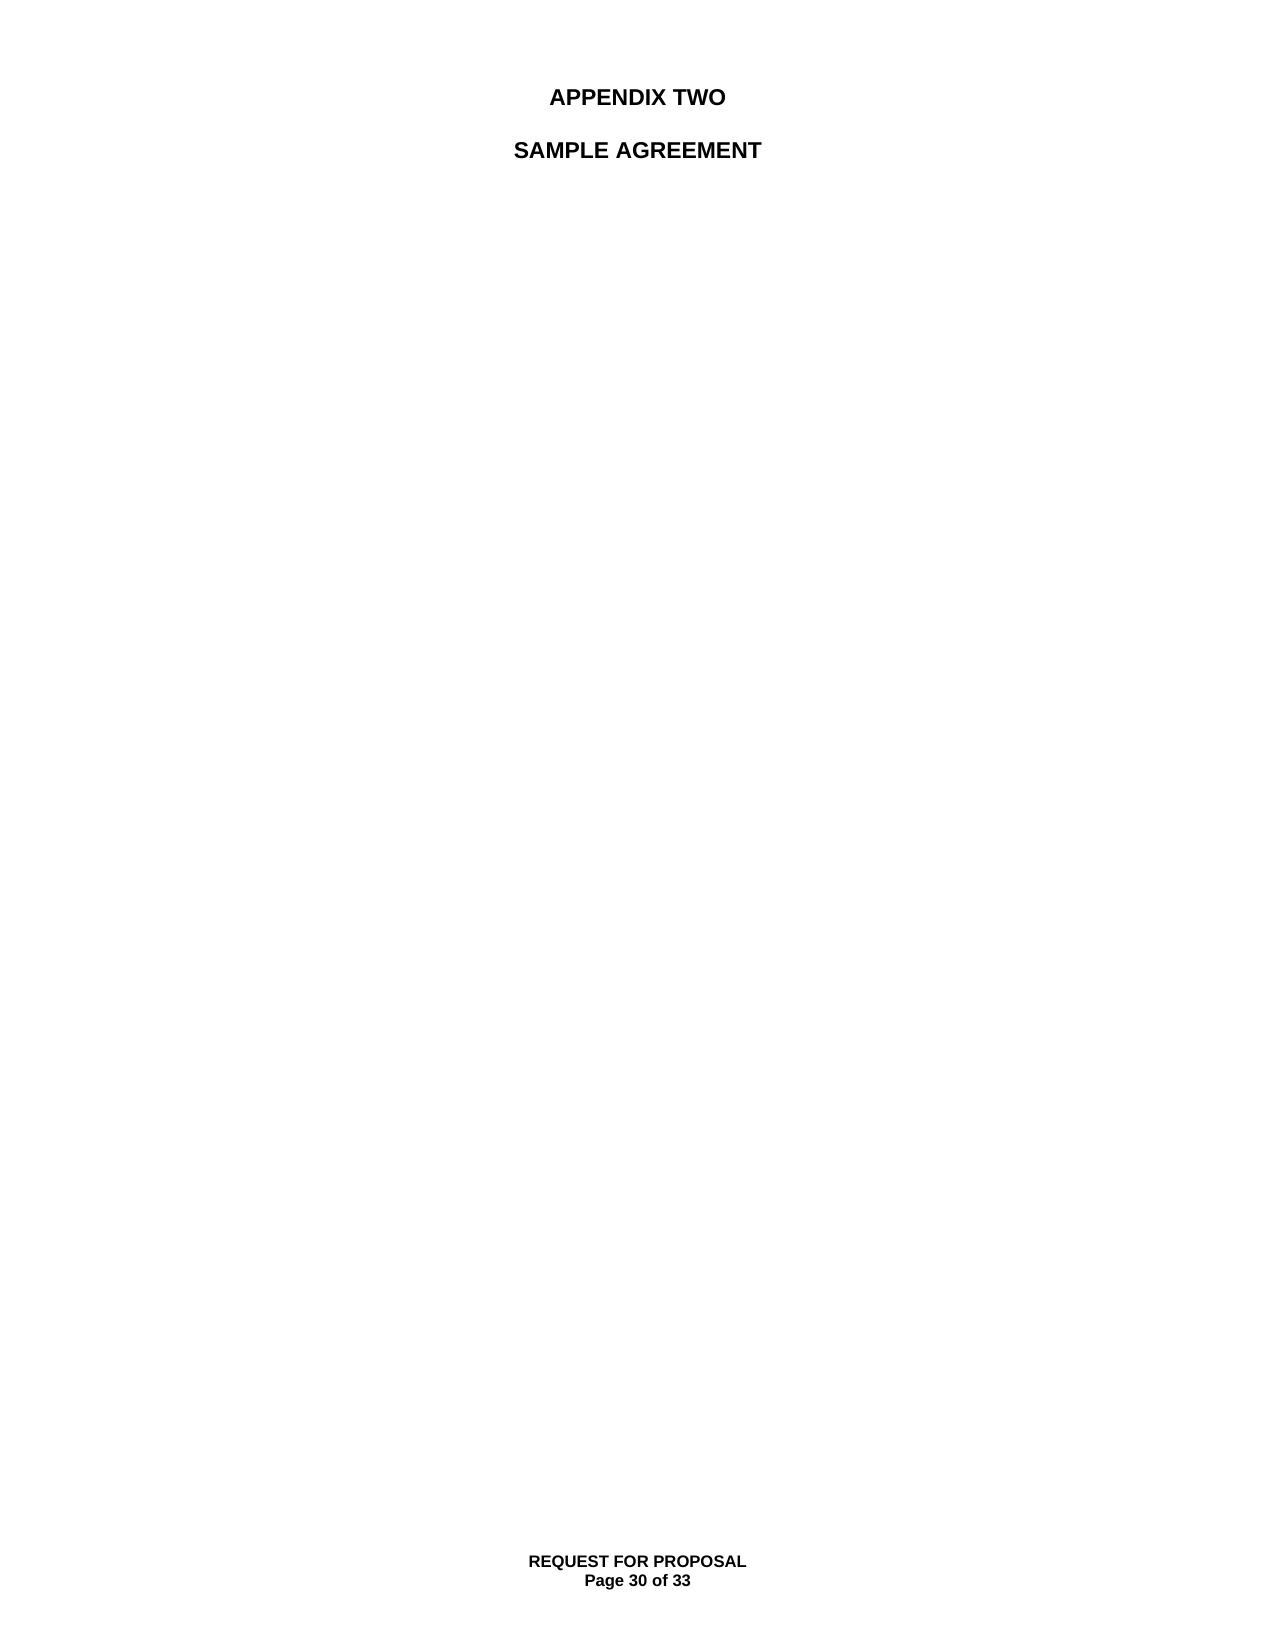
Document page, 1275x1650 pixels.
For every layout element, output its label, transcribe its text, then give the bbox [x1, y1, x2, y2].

subtitle APPENDIX TWO [75, 84, 1200, 110]
subtitle sample Agreement [75, 137, 1200, 163]
